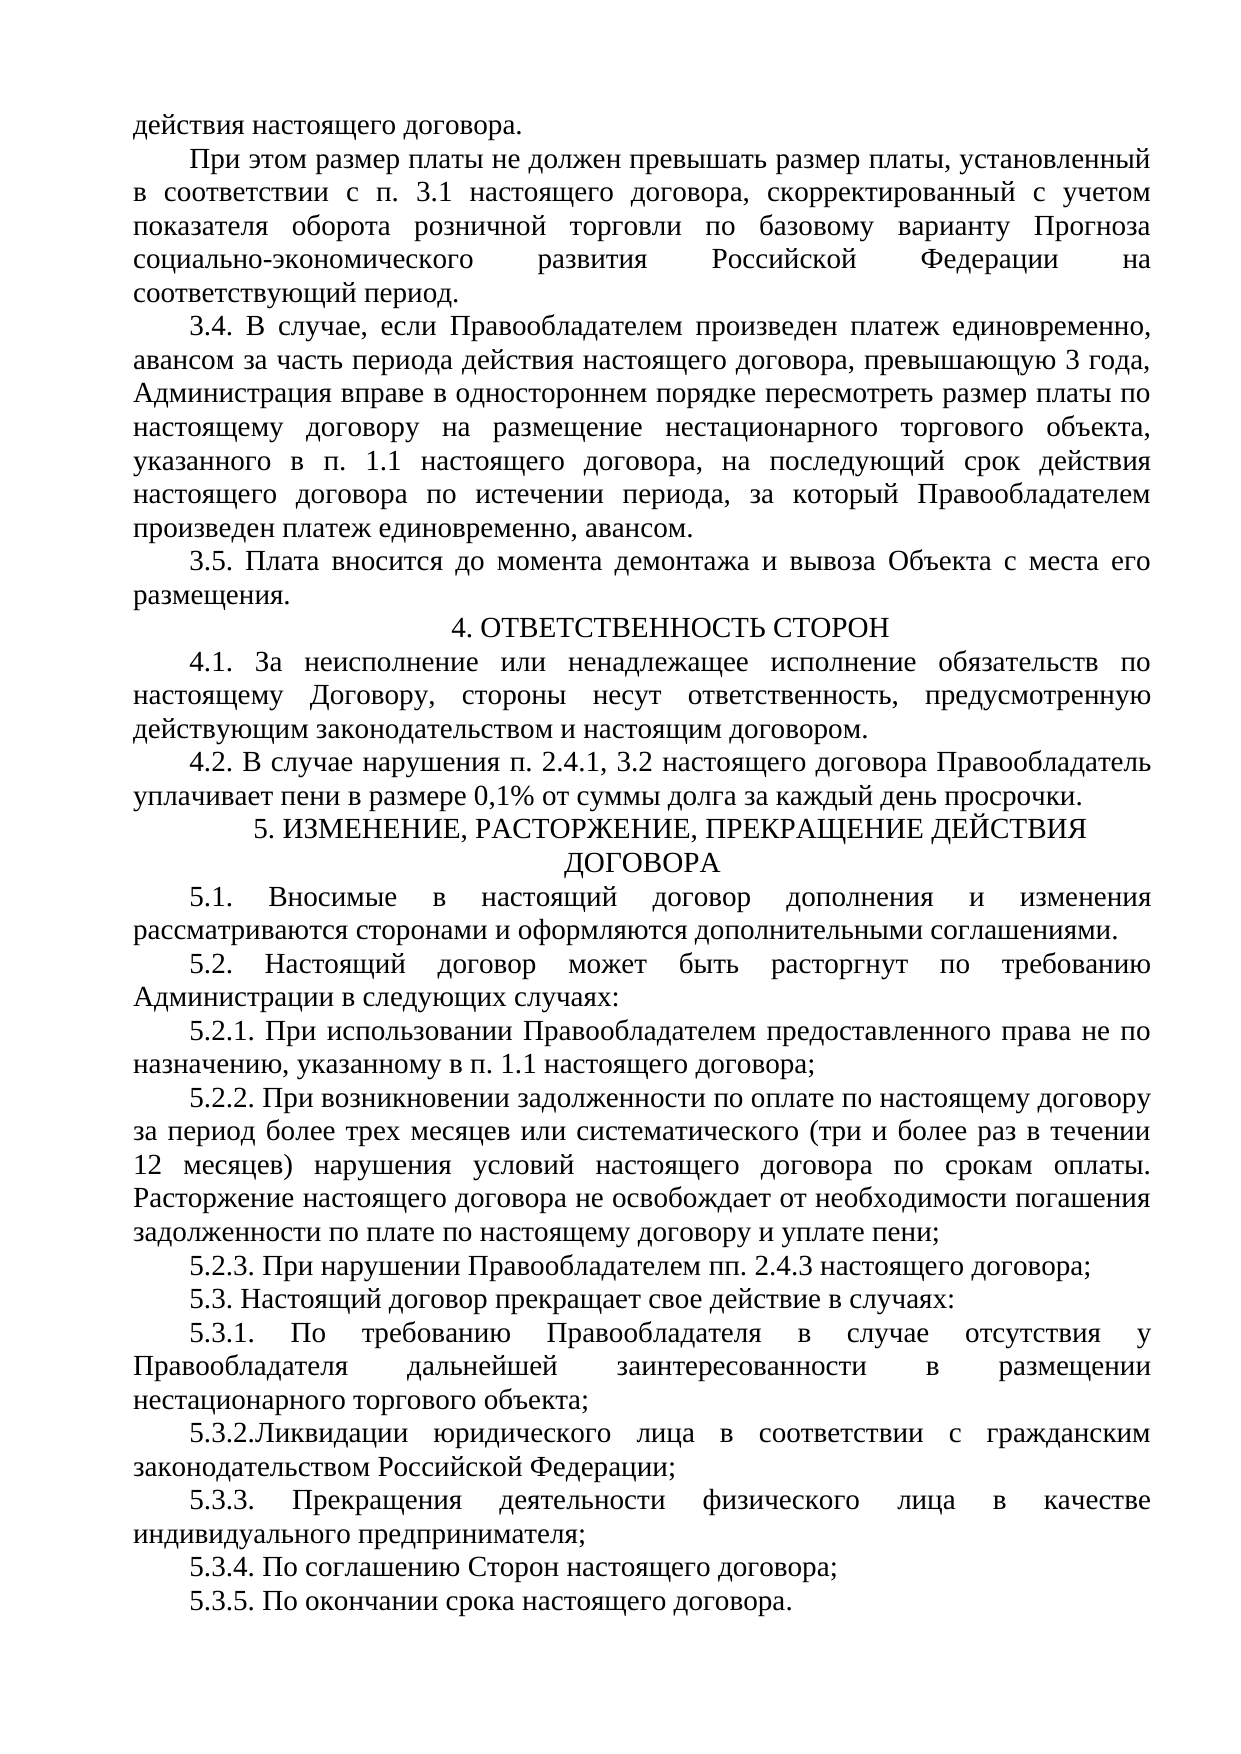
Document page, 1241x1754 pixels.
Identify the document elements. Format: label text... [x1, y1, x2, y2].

text 5.3.4. По соглашению Сторон настоящего договора; [133, 1549, 1152, 1583]
text 5.2.1. При использовании Правообладателем предоставленного права не по назначению, указанному в п. 1.1 настоящего договора; [133, 1013, 1152, 1080]
text 5. ИЗМЕНЕНИЕ, РАСТОРЖЕНИЕ, ПРЕКРАЩЕНИЕ ДЕЙСТВИЯ ДОГОВОРА [133, 812, 1152, 879]
text 3.5. Плата вносится до момента демонтажа и вывоза Объекта с места его размещения. [133, 543, 1152, 610]
text 5.3.1. По требованию Правообладателя в случае отсутствия у Правообладателя дальнейшей заинтересованности в размещении нестационарного торгового объекта; [133, 1315, 1152, 1415]
text 5.3.5. По окончании срока настоящего договора. [133, 1583, 1152, 1617]
text 5.2. Настоящий договор может быть расторгнут по требованию Администрации в следующих случаях: [133, 946, 1152, 1013]
text 4. ОТВЕТСТВЕННОСТЬ СТОРОН [133, 610, 1152, 644]
text 5.3. Настоящий договор прекращает свое действие в случаях: [133, 1281, 1152, 1315]
text При этом размер платы не должен превышать размер платы, установленный в соответствии с п. 3.1 настоящего договора, скорректированный с учетом показателя оборота розничной торговли по базовому варианту Прогноза социально-экономического развития Российской Федерации на соответствующий период. [133, 141, 1152, 308]
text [133, 107, 1152, 141]
text 3.4. В случае, если Правообладателем произведен платеж единовременно, авансом за часть периода действия настоящего договора, превышающую 3 года, Администрация вправе в одностороннем порядке пересмотреть размер платы по настоящему договору на размещение нестационарного торгового объекта, указанного в п. 1.1 настоящего договора, на последующий срок действия настоящего договора по истечении периода, за который Правообладателем произведен платеж единовременно, авансом. [133, 308, 1152, 543]
text 5.3.3. Прекращения деятельности физического лица в качестве индивидуального предпринимателя; [133, 1482, 1152, 1549]
text 5.1. Вносимые в настоящий договор дополнения и изменения рассматриваются сторонами и оформляются дополнительными соглашениями. [133, 879, 1152, 946]
text 5.2.3. При нарушении Правообладателем пп. 2.4.3 настоящего договора; [133, 1248, 1152, 1281]
text 5.2.2. При возникновении задолженности по оплате по настоящему договору за период более трех месяцев или систематического (три и более раз в течении 12 месяцев) нарушения условий настоящего договора по срокам оплаты. Расторжение настоящего договора не освобождает от необходимости погашения задолженности по плате по настоящему договору и уплате пени; [133, 1080, 1152, 1248]
text 4.2. В случае нарушения п. 2.4.1, 3.2 настоящего договора Правообладатель уплачивает пени в размере 0,1% от суммы долга за каждый день просрочки. [133, 744, 1152, 812]
text 5.3.2.Ликвидации юридического лица в соответствии с гражданским законодательством Российской Федерации; [133, 1415, 1152, 1482]
text 4.1. За неисполнение или ненадлежащее исполнение обязательств по настоящему Договору, стороны несут ответственность, предусмотренную действующим законодательством и настоящим договором. [133, 644, 1152, 744]
